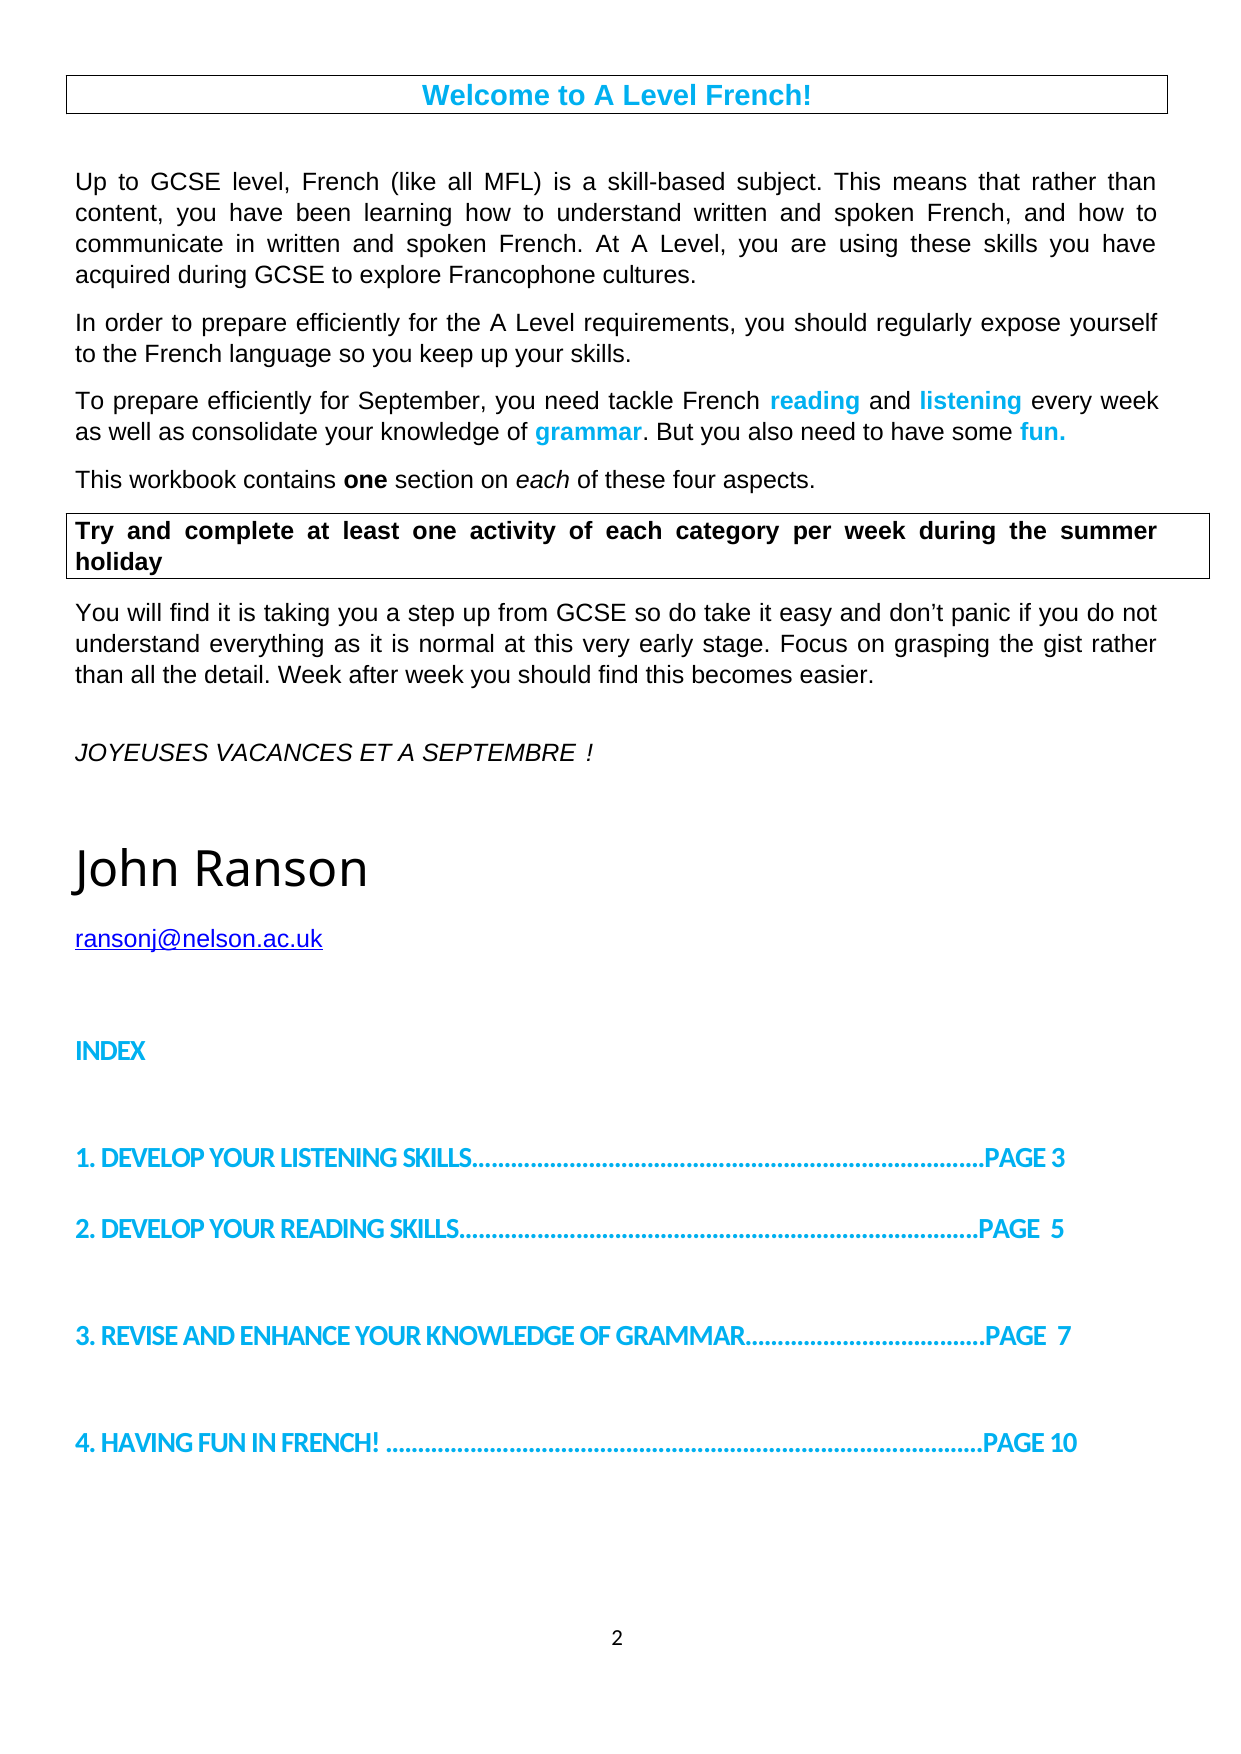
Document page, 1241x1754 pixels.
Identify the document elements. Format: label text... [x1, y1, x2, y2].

text INDEX [75, 1032, 1161, 1068]
text This workbook contains one section on each of these four aspects. [75, 465, 1159, 494]
text Welcome to A Level French! [67, 76, 1167, 113]
text JOYEUSES VACANCES ET A SEPTEMBRE ! [75, 738, 1159, 767]
text 4. HAVING FUN IN FRENCH! ………….…………………………………………………………………….PAGE 10 [75, 1424, 1161, 1460]
text Try and complete at least one activity of each category per week during the summer holiday [67, 514, 1209, 578]
text 1. DEVELOP YOUR LISTENING SKILLS…………………………………………………………………….PAGE 3 [75, 1139, 1161, 1175]
text 3. REVISE AND ENHANCE YOUR KNOWLEDGE OF GRAMMAR……………………………….PAGE 7 [75, 1317, 1161, 1353]
text ransonj@nelson.ac.uk [75, 924, 1159, 952]
text In order to prepare efficiently for the A Level requirements, you should regularly expose yourself to the French language so you keep up your skills. [75, 307, 1159, 367]
text To prepare efficiently for September, you need tackle French reading and listening every week as well as consolidate your knowledge of grammar. But you also need to have some fun. [75, 386, 1159, 446]
text 2. DEVELOP YOUR READING SKILLS……………………………………………………………………..PAGE 5 [75, 1211, 1161, 1246]
text John Ranson [75, 833, 1159, 902]
text Up to GCSE level, French (like all MFL) is a skill-based subject. This means that rather than content, you have been learning how to understand written and spoken French, and how to communicate in written and spoken French. At A Level, you are using these skills you have acquired during GCSE to explore Francophone cultures. [75, 167, 1159, 288]
text You will find it is taking you a step up from GCSE so do take it easy and don’t panic if you do not understand everything as it is normal at this very early stage. Focus on grasping the gist rather than all the detail. Week after week you should find this becomes easier. [75, 598, 1159, 688]
